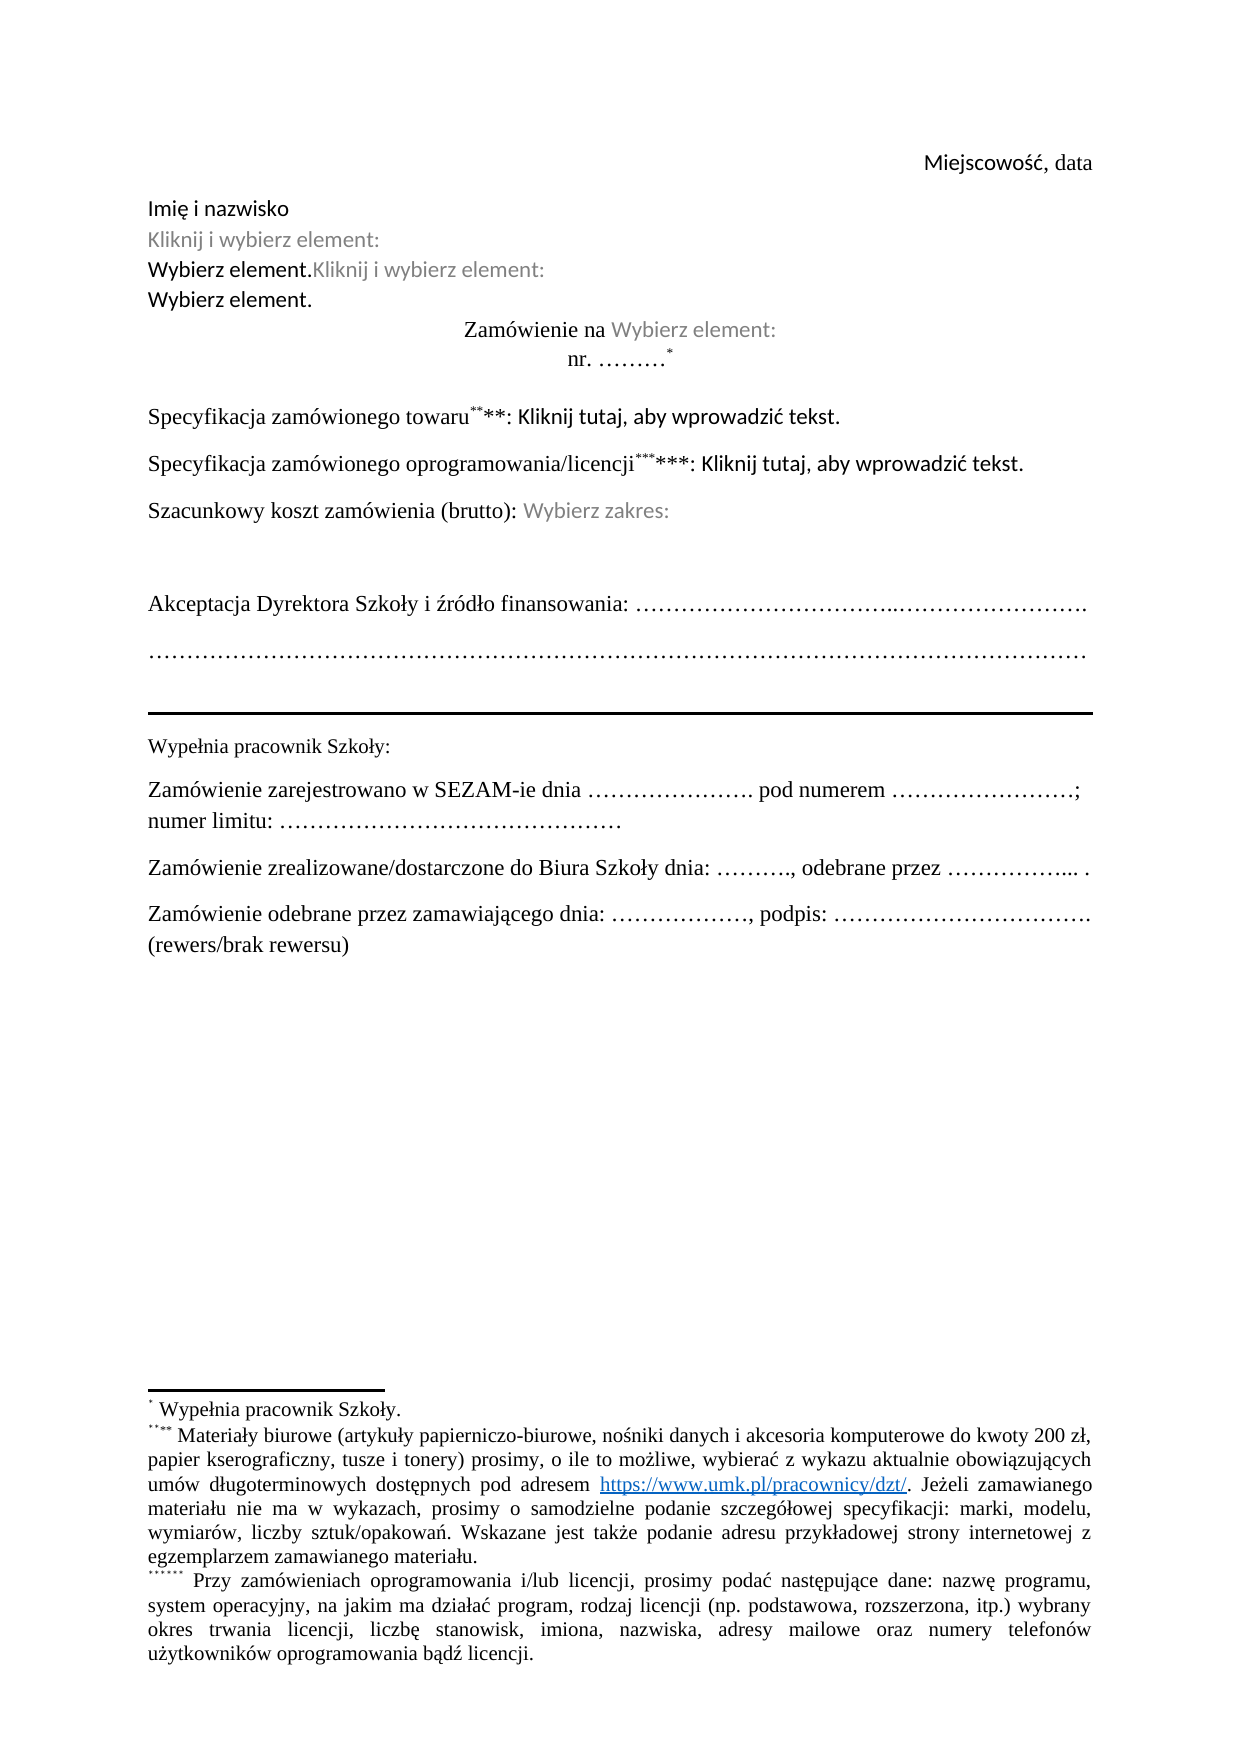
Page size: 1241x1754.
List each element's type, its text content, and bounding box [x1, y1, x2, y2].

text …………………………………………………………………………………………………………… [148, 637, 1093, 663]
text Specyfikacja zamówionego oprogramowania/licencji***: [148, 449, 1093, 477]
text Zamówienie odebrane przez zamawiającego dnia: ………………, podpis: ……………………………. (rewers/brak rewersu) [148, 901, 1093, 957]
text Wypełnia pracownik Szkoły: [148, 734, 1093, 758]
text nr. ………* [148, 346, 1093, 372]
text Zamówienie zarejestrowano w SEZAM-ie dnia …………………. pod numerem ……………………; numer limitu: ……………………………………… [148, 777, 1093, 833]
text Zamówienie na [148, 315, 1093, 343]
text , [148, 148, 1093, 176]
text Zamówienie zrealizowane/dostarczone do Biura Szkoły dnia: ………., odebrane przez ……………... . [148, 854, 1093, 880]
text Szacunkowy koszt zamówienia (brutto): [148, 496, 1093, 524]
text Specyfikacja zamówionego towaru**: [148, 402, 1093, 430]
text Akceptacja Dyrektora Szkoły i źródło finansowania: ……………………………..……………………. [148, 590, 1093, 616]
